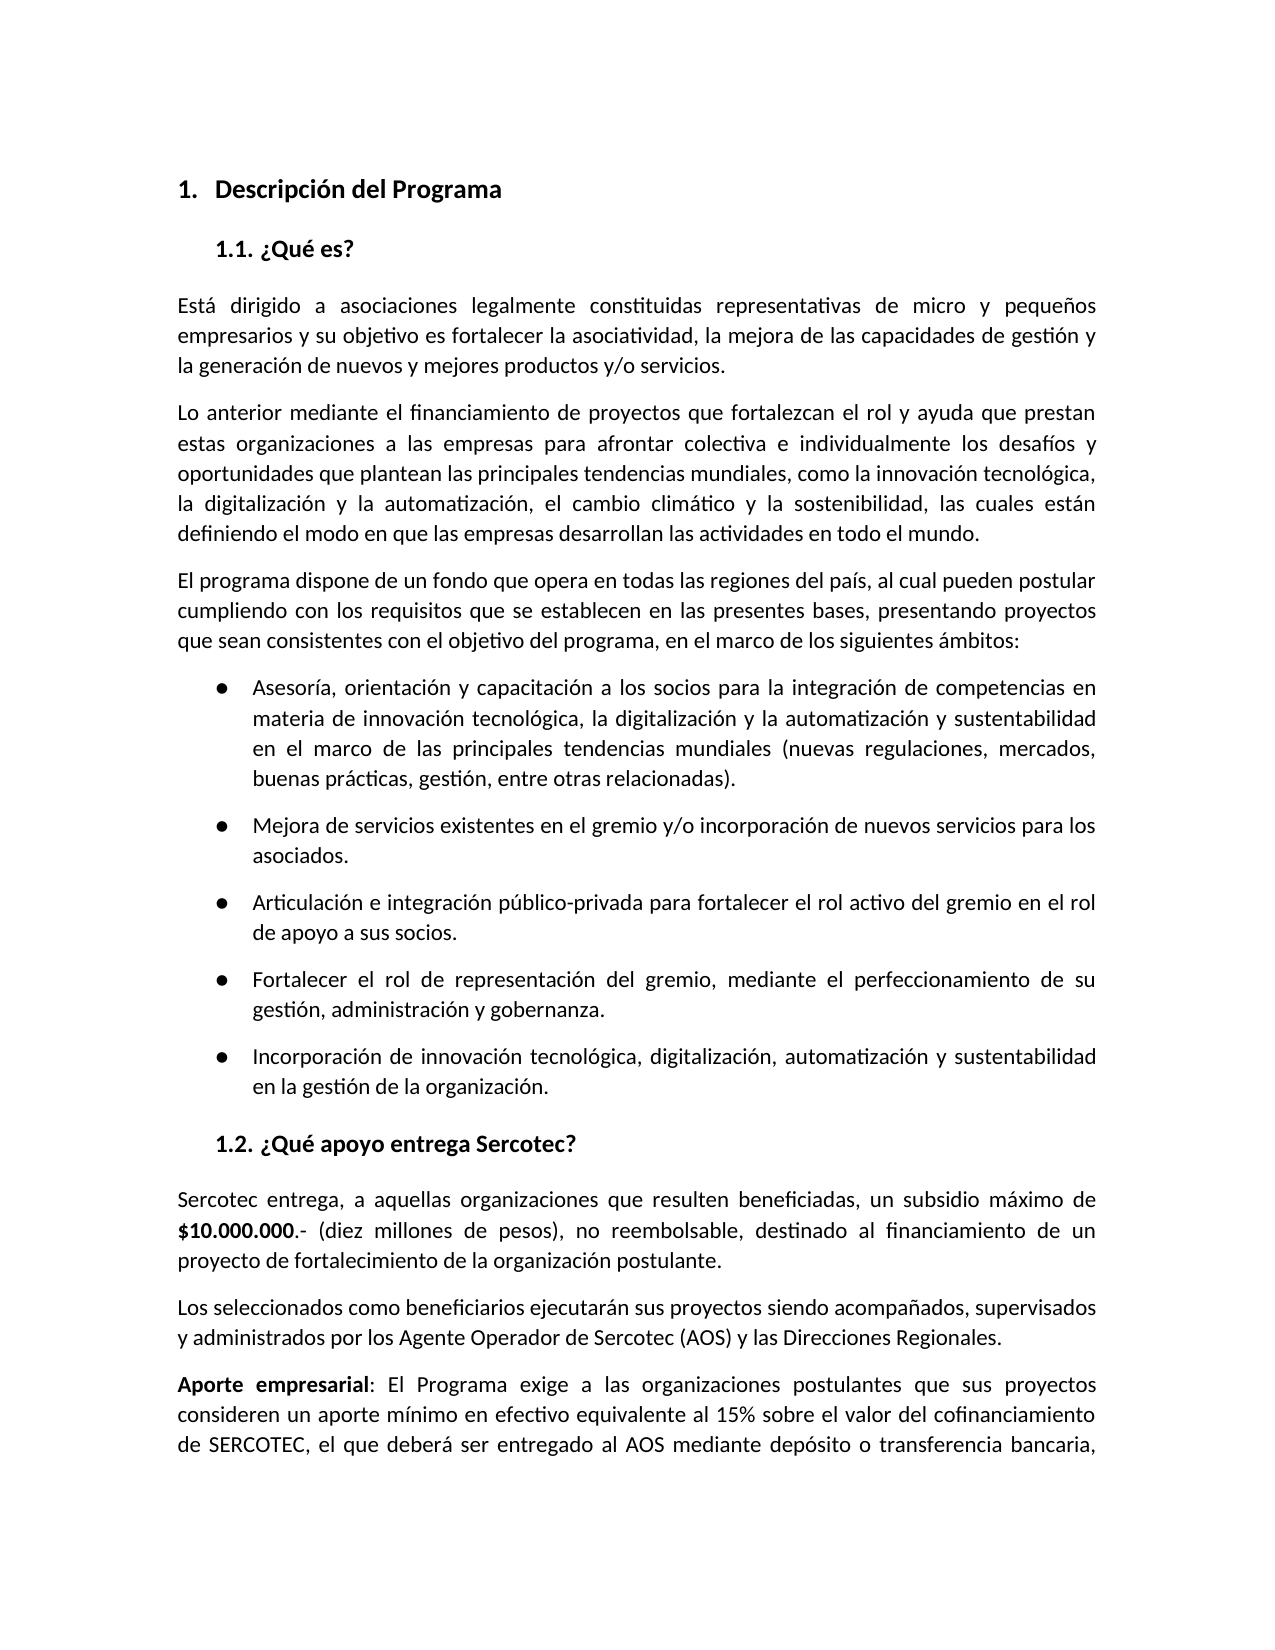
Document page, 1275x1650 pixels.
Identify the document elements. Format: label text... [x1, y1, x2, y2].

list Mejora de servicios existentes en el gremio y/o incorporación de nuevos servicios para los asociados. [215, 811, 1098, 869]
list Incorporación de innovación tecnológica, digitalización, automatización y sustentabilidad en la gestión de la organización. [215, 1042, 1098, 1101]
text Lo anterior mediante el financiamiento de proyectos que fortalezcan el rol y ayuda que prestan estas organizaciones a las empresas para afrontar colectiva e individualmente los desafíos y oportunidades que plantean las principales tendencias mundiales, como la innovación tecnológica, la digitalización y la automatización, el cambio climático y la sostenibilidad, las cuales están definiendo el modo en que las empresas desarrollan las actividades en todo el mundo. [177, 398, 1098, 547]
subtitle ¿Qué apoyo entrega Sercotec? [215, 1128, 1098, 1158]
list Asesoría, orientación y capacitación a los socios para la integración de competencias en materia de innovación tecnológica, la digitalización y la automatización y sustentabilidad en el marco de las principales tendencias mundiales (nuevas regulaciones, mercados, buenas prácticas, gestión, entre otras relacionadas). [215, 673, 1098, 792]
subtitle ¿Qué es? [215, 233, 1098, 264]
list Fortalecer el rol de representación del gremio, mediante el perfeccionamiento de su gestión, administración y gobernanza. [215, 965, 1098, 1023]
text Sercotec entrega, a aquellas organizaciones que resulten beneficiadas, un subsidio máximo de $10.000.000.- (diez millones de pesos), no reembolsable, destinado al financiamiento de un proyecto de fortalecimiento de la organización postulante. [177, 1186, 1098, 1274]
subtitle Descripción del Programa [177, 173, 1098, 206]
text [177, 1370, 1098, 1458]
text El programa dispone de un fondo que opera en todas las regiones del país, al cual pueden postular cumpliendo con los requisitos que se establecen en las presentes bases, presentando proyectos que sean consistentes con el objetivo del programa, en el marco de los siguientes ámbitos: [177, 566, 1098, 655]
text Los seleccionados como beneficiarios ejecutarán sus proyectos siendo acompañados, supervisados y administrados por los Agente Operador de Sercotec (AOS) y las Direcciones Regionales. [177, 1293, 1098, 1351]
text Está dirigido a asociaciones legalmente constituidas representativas de micro y pequeños empresarios y su objetivo es fortalecer la asociatividad, la mejora de las capacidades de gestión y la generación de nuevos y mejores productos y/o servicios. [177, 291, 1098, 380]
list Articulación e integración público-privada para fortalecer el rol activo del gremio en el rol de apoyo a sus socios. [215, 888, 1098, 946]
